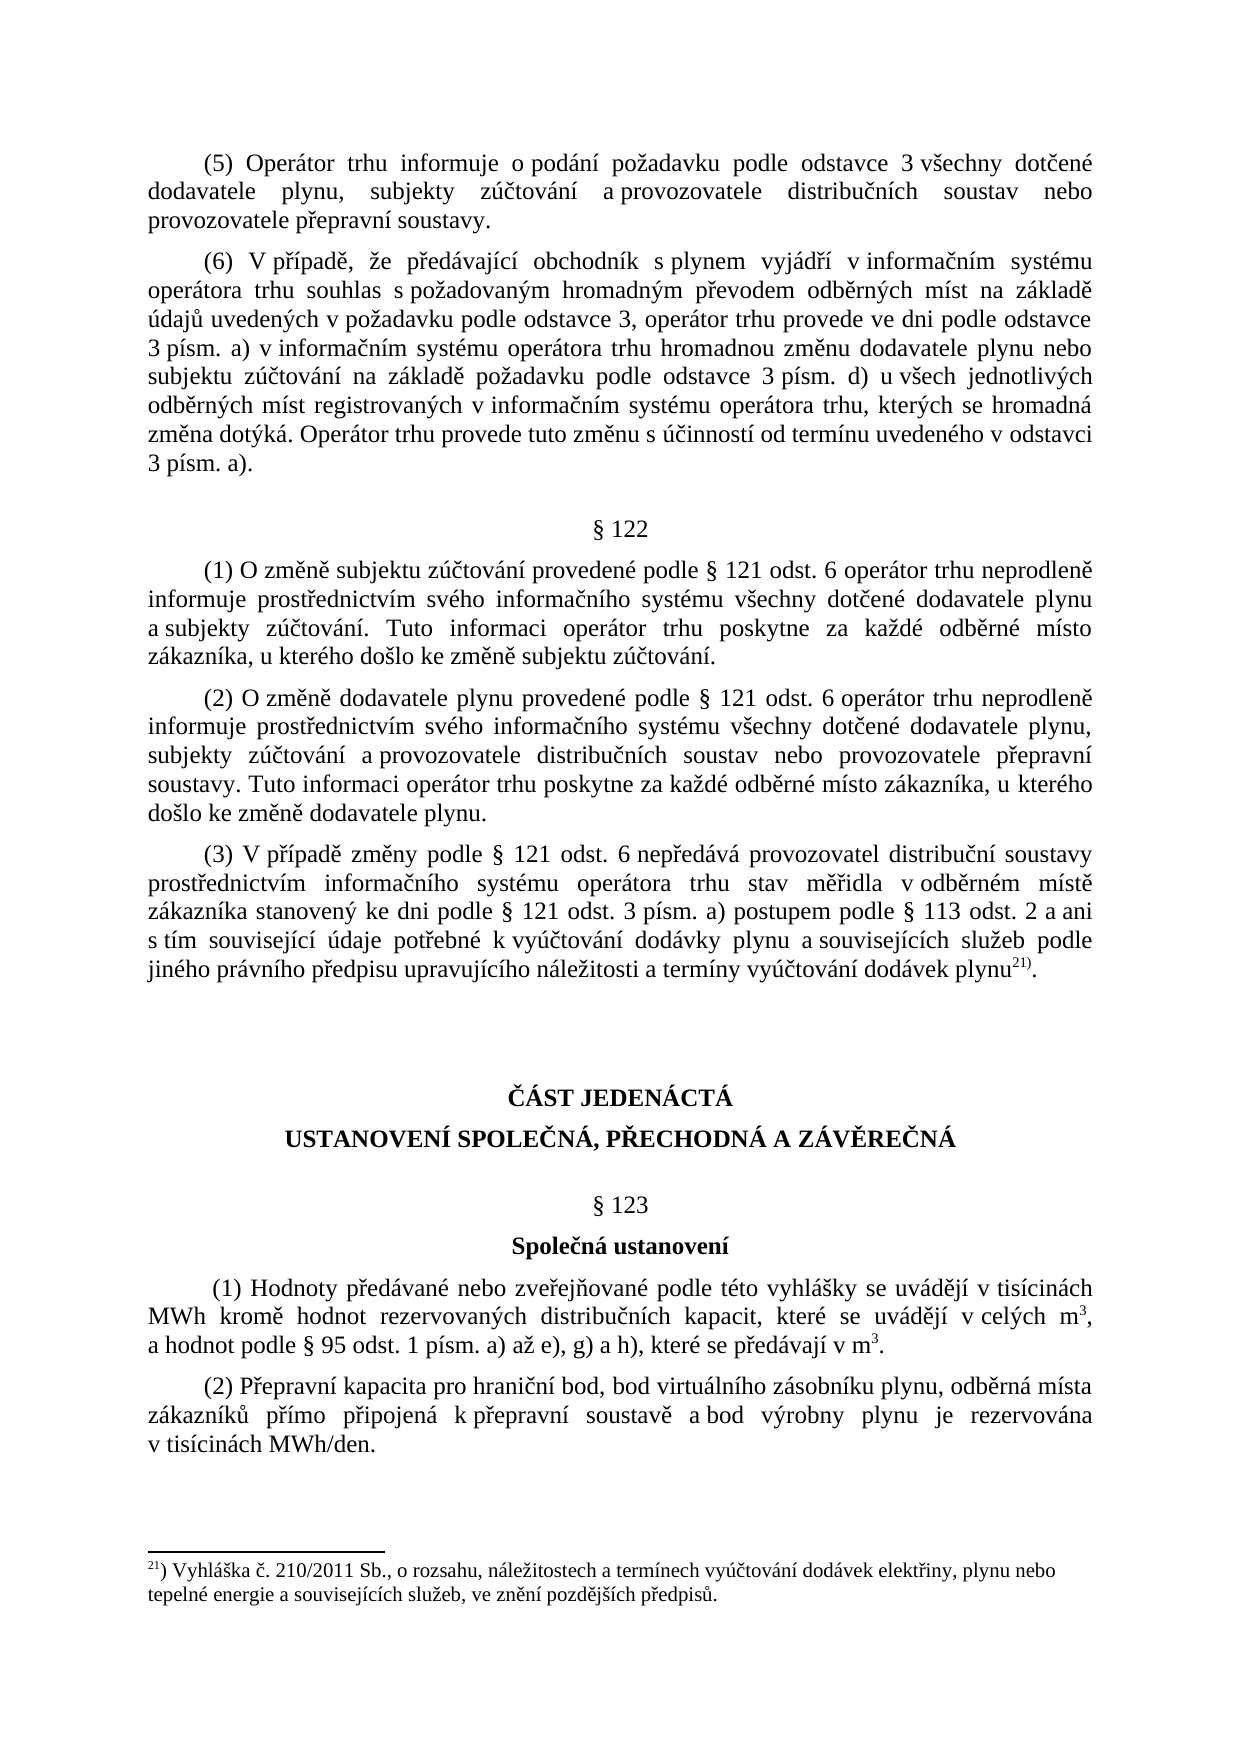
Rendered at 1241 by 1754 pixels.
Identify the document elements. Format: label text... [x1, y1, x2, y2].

text (3) V případě změny podle § 121 odst. 6 nepředává provozovatel distribuční soustavy prostřednictvím informačního systému operátora trhu stav měřidla v odběrném místě zákazníka stanovený ke dni podle § 121 odst. 3 písm. a) postupem podle § 113 odst. 2 a ani s tím související údaje potřebné k vyúčtování dodávky plynu a souvisejících služeb podle jiného právního předpisu upravujícího náležitosti a termíny vyúčtování dodávek plynu). [148, 839, 1093, 983]
text (1) Hodnoty předávané nebo zveřejňované podle této vyhlášky se uvádějí v tisícinách MWh kromě hodnot rezervovaných distribučních kapacit, které se uvádějí v celých m3, a hodnot podle § 95 odst. 1 písm. a) až e), g) a h), které se předávají v m3. [148, 1273, 1093, 1359]
text (6) V případě, že předávající obchodník s plynem vyjádří v informačním systému operátora trhu souhlas s požadovaným hromadným převodem odběrných míst na základě údajů uvedených v požadavku podle odstavce 3, operátor trhu provede ve dni podle odstavce 3 písm. a) v informačním systému operátora trhu hromadnou změnu dodavatele plynu nebo subjektu zúčtování na základě požadavku podle odstavce 3 písm. d) u všech jednotlivých odběrných míst registrovaných v informačním systému operátora trhu, kterých se hromadná změna dotýká. Operátor trhu provede tuto změnu s účinností od termínu uvedeného v odstavci 3 písm. a). [148, 246, 1093, 476]
text Společná ustanovení [148, 1231, 1093, 1260]
text (2) Přepravní kapacita pro hraniční bod, bod virtuálního zásobníku plynu, odběrná místa zákazníků přímo připojená k přepravní soustavě a bod výrobny plynu je rezervována v tisícinách MWh/den. [148, 1371, 1093, 1458]
text (2) O změně dodavatele plynu provedené podle § 121 odst. 6 operátor trhu neprodleně informuje prostřednictvím svého informačního systému všechny dotčené dodavatele plynu, subjekty zúčtování a provozovatele distribučních soustav nebo provozovatele přepravní soustavy. Tuto informaci operátor trhu poskytne za každé odběrné místo zákazníka, u kterého došlo ke změně dodavatele plynu. [148, 683, 1093, 826]
text (5) Operátor trhu informuje o podání požadavku podle odstavce 3 všechny dotčené dodavatele plynu, subjekty zúčtování a provozovatele distribučních soustav nebo provozovatele přepravní soustavy. [148, 148, 1093, 234]
text (1) O změně subjektu zúčtování provedené podle § 121 odst. 6 operátor trhu neprodleně informuje prostřednictvím svého informačního systému všechny dotčené dodavatele plynu a subjekty zúčtování. Tuto informaci operátor trhu poskytne za každé odběrné místo zákazníka, u kterého došlo ke změně subjektu zúčtování. [148, 555, 1093, 670]
text ČÁST JEDENÁCTÁ [148, 1083, 1093, 1111]
text USTANOVENÍ SPOLEČNÁ, PŘECHODNÁ A ZÁVĚREČNÁ [148, 1124, 1093, 1153]
text § 123 [148, 1190, 1093, 1219]
text § 122 [148, 514, 1093, 543]
